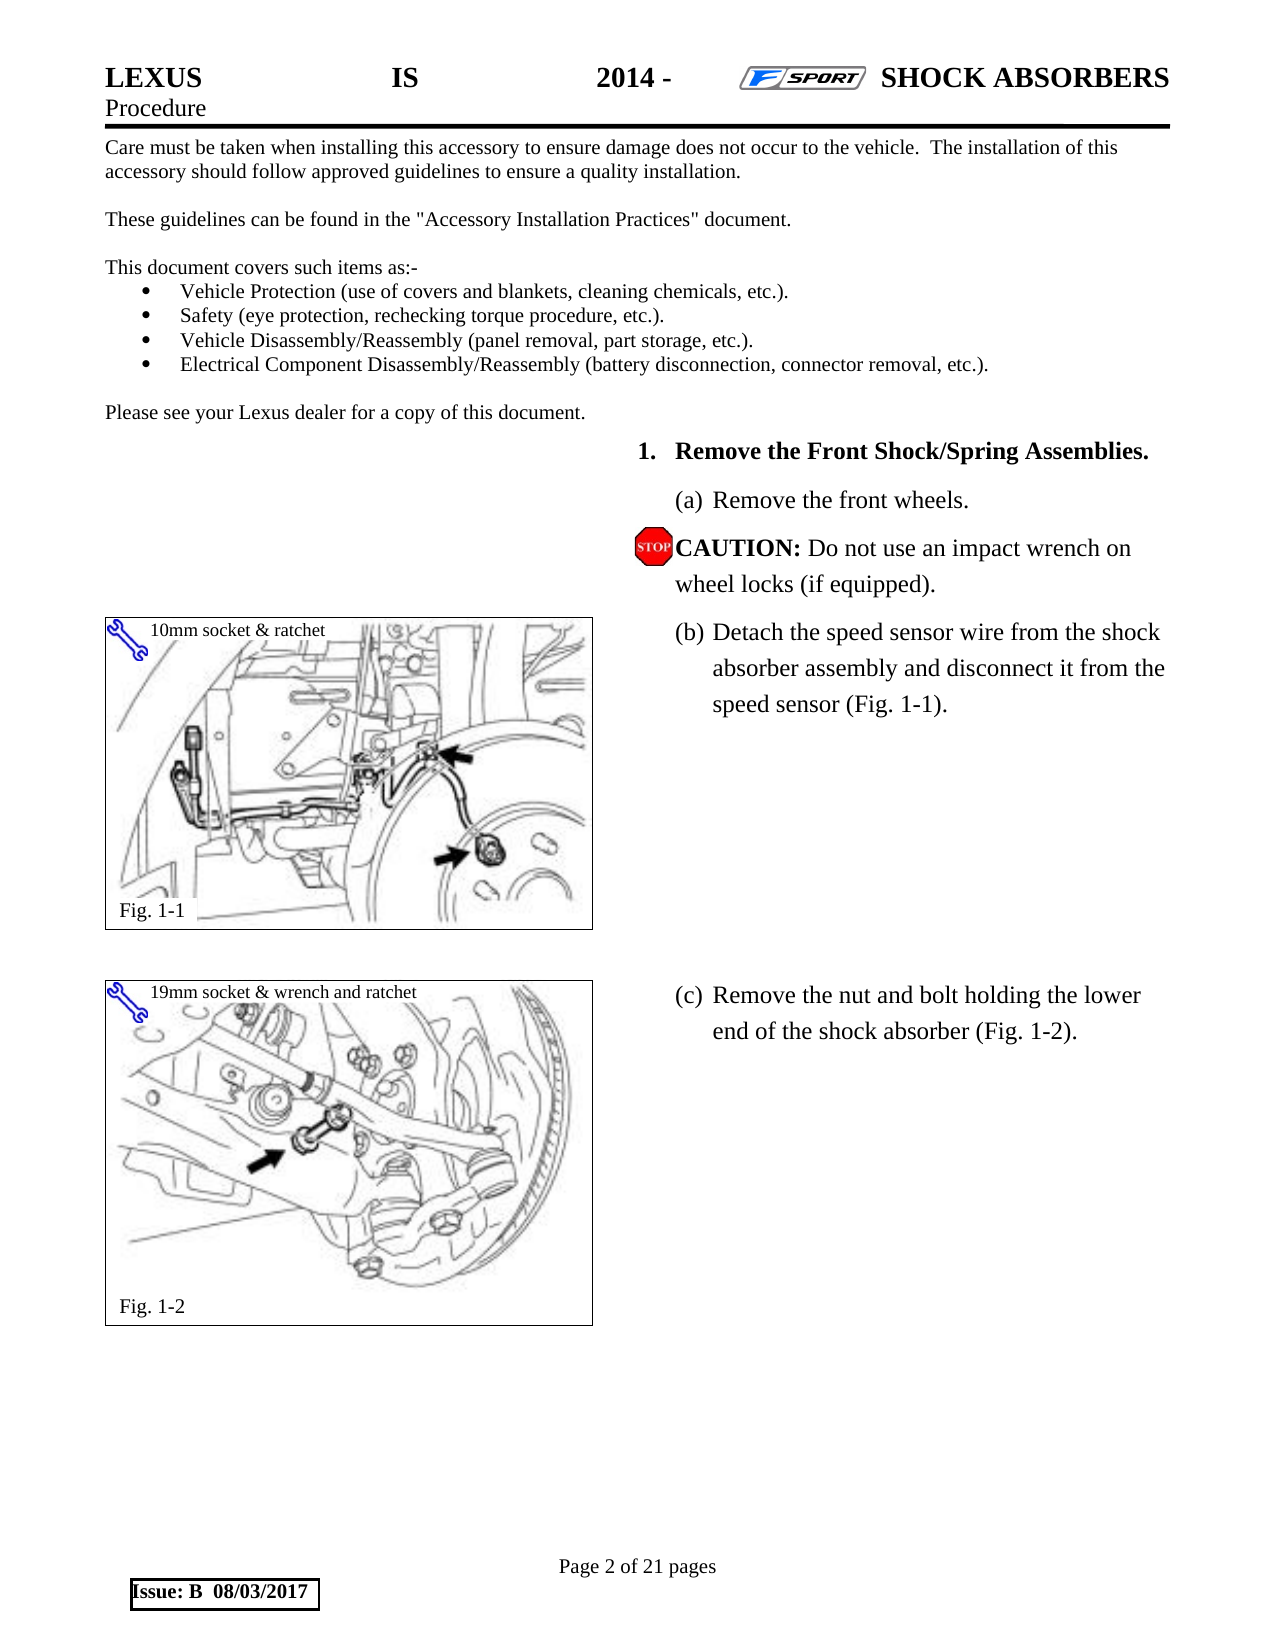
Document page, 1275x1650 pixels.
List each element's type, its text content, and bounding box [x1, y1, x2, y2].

picture [106, 618, 592, 929]
text Remove the nut and bolt holding the lower end of the shock absorber (Fig. 1-2). [675, 980, 1170, 1045]
picture [739, 66, 867, 90]
text Care must be taken when installing this accessory to ensure damage does not occur to the vehicle. The installation of this accessory should follow approved guidelines to ensure a quality installation. [105, 135, 1170, 183]
text Detach the speed sensor wire from the shock absorber assembly and disconnect it from the speed sensor (Fig. 1-1). [675, 617, 1170, 718]
list Vehicle Disassembly/Reassembly (panel removal, part storage, etc.). [142, 327, 1174, 352]
text Please see your Lexus dealer for a copy of this document. [105, 400, 1174, 424]
list Electrical Component Disassembly/Reassembly (battery disconnection, connector removal, etc.). [142, 352, 1174, 376]
text Remove the Front Shock/Spring Assemblies. [637, 436, 1170, 465]
list Safety (eye protection, rechecking torque procedure, etc.). [142, 303, 1174, 327]
text These guidelines can be found in the "Accessory Installation Practices" document. [105, 207, 1174, 231]
picture [634, 527, 673, 566]
list Vehicle Protection (use of covers and blankets, cleaning chemicals, etc.). [142, 279, 1174, 303]
text This document covers such items as:- [105, 255, 1174, 279]
text Remove the front wheels. [675, 485, 1170, 513]
list CAUTION: Do not use an impact wrench on wheel locks (if equipped). [675, 533, 1170, 598]
picture [106, 981, 592, 1325]
